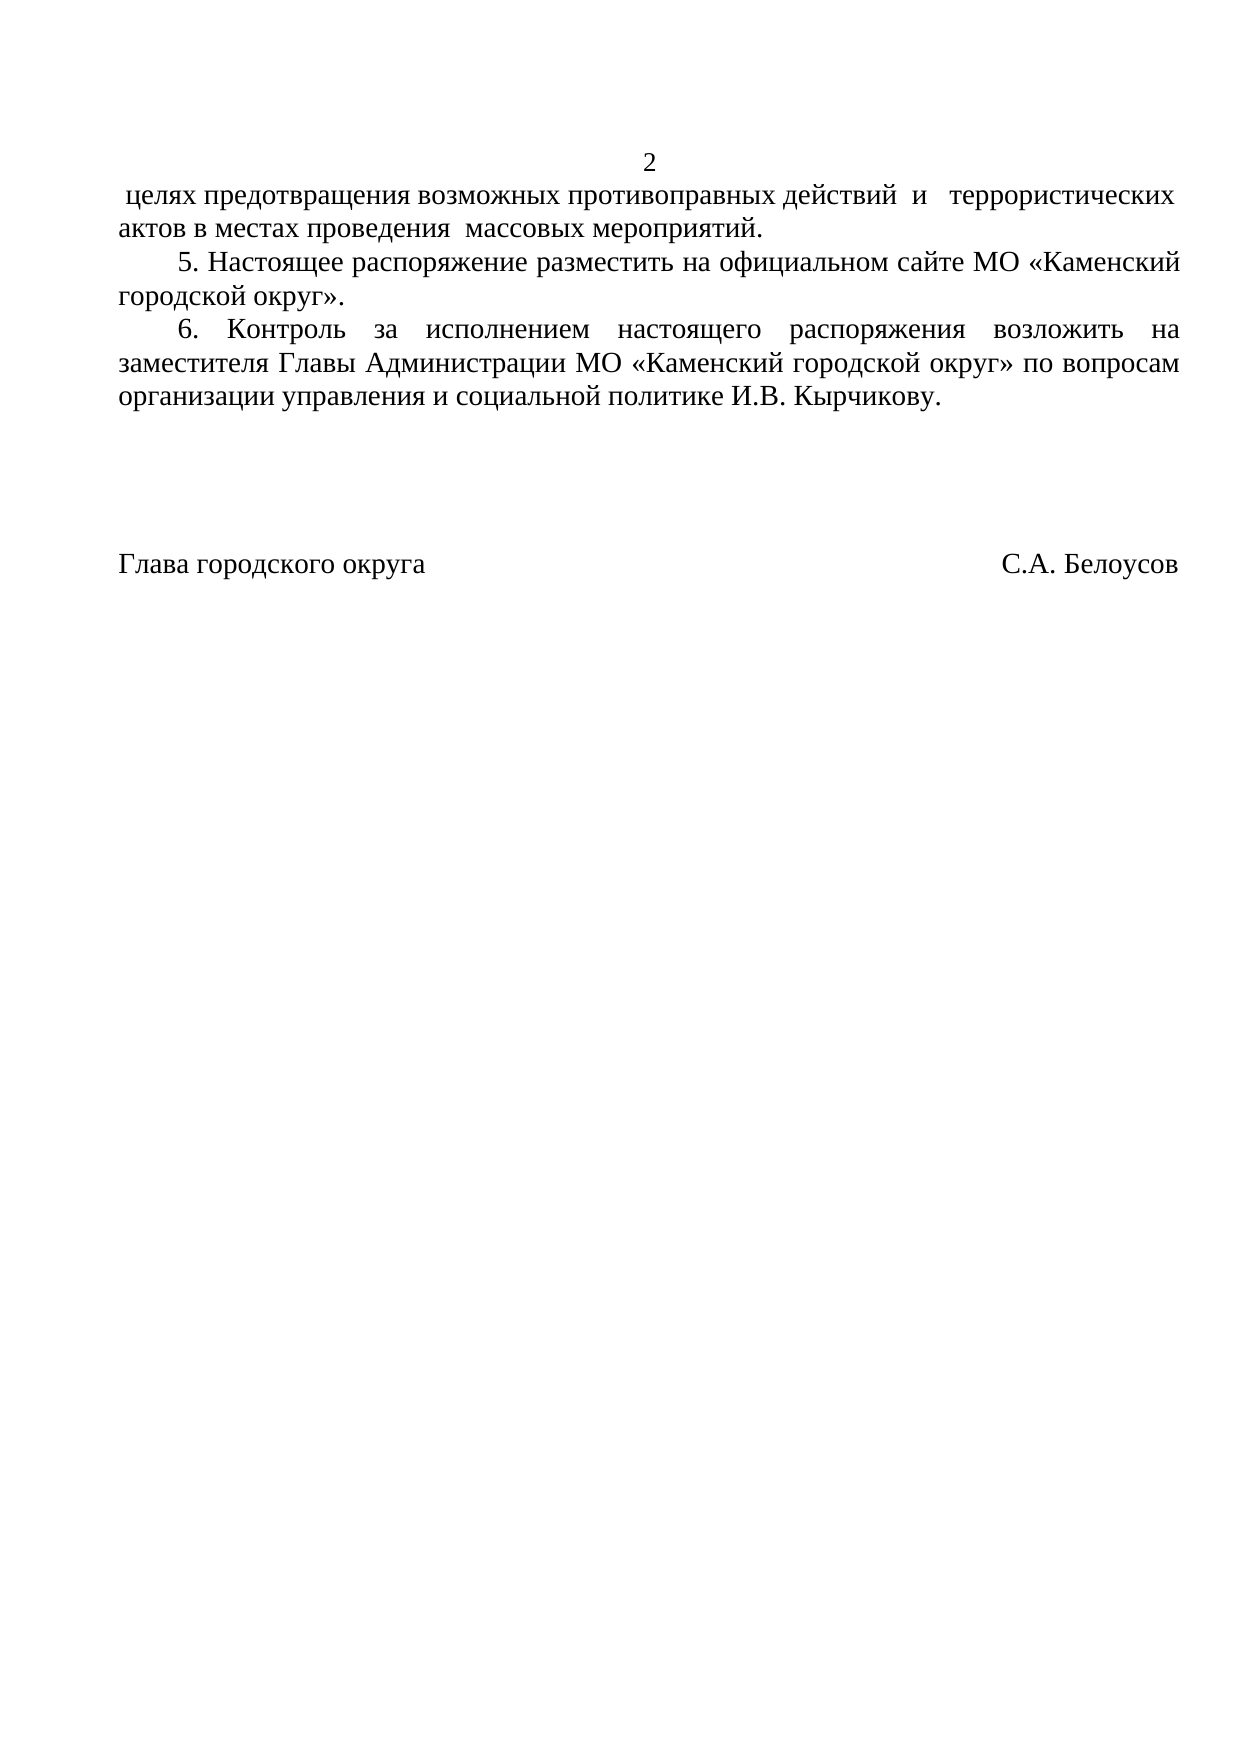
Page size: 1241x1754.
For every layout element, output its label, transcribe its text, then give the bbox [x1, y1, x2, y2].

text целях предотвращения возможных противоправных действий и террористических [118, 177, 1181, 211]
text 5. Настоящее распоряжение разместить на официальном сайте МО «Каменский городской округ». [118, 244, 1181, 311]
text 6. Контроль за исполнением настоящего распоряжения возложить на заместителя Главы Администрации МО «Каменский городской округ» по вопросам организации управления и социальной политике И.В. Кырчикову. [118, 311, 1181, 412]
text актов в местах проведения массовых мероприятий. [118, 211, 1181, 244]
text 2 [118, 122, 1181, 177]
text Глава городского округа С.А. Белоусов [118, 546, 1181, 579]
